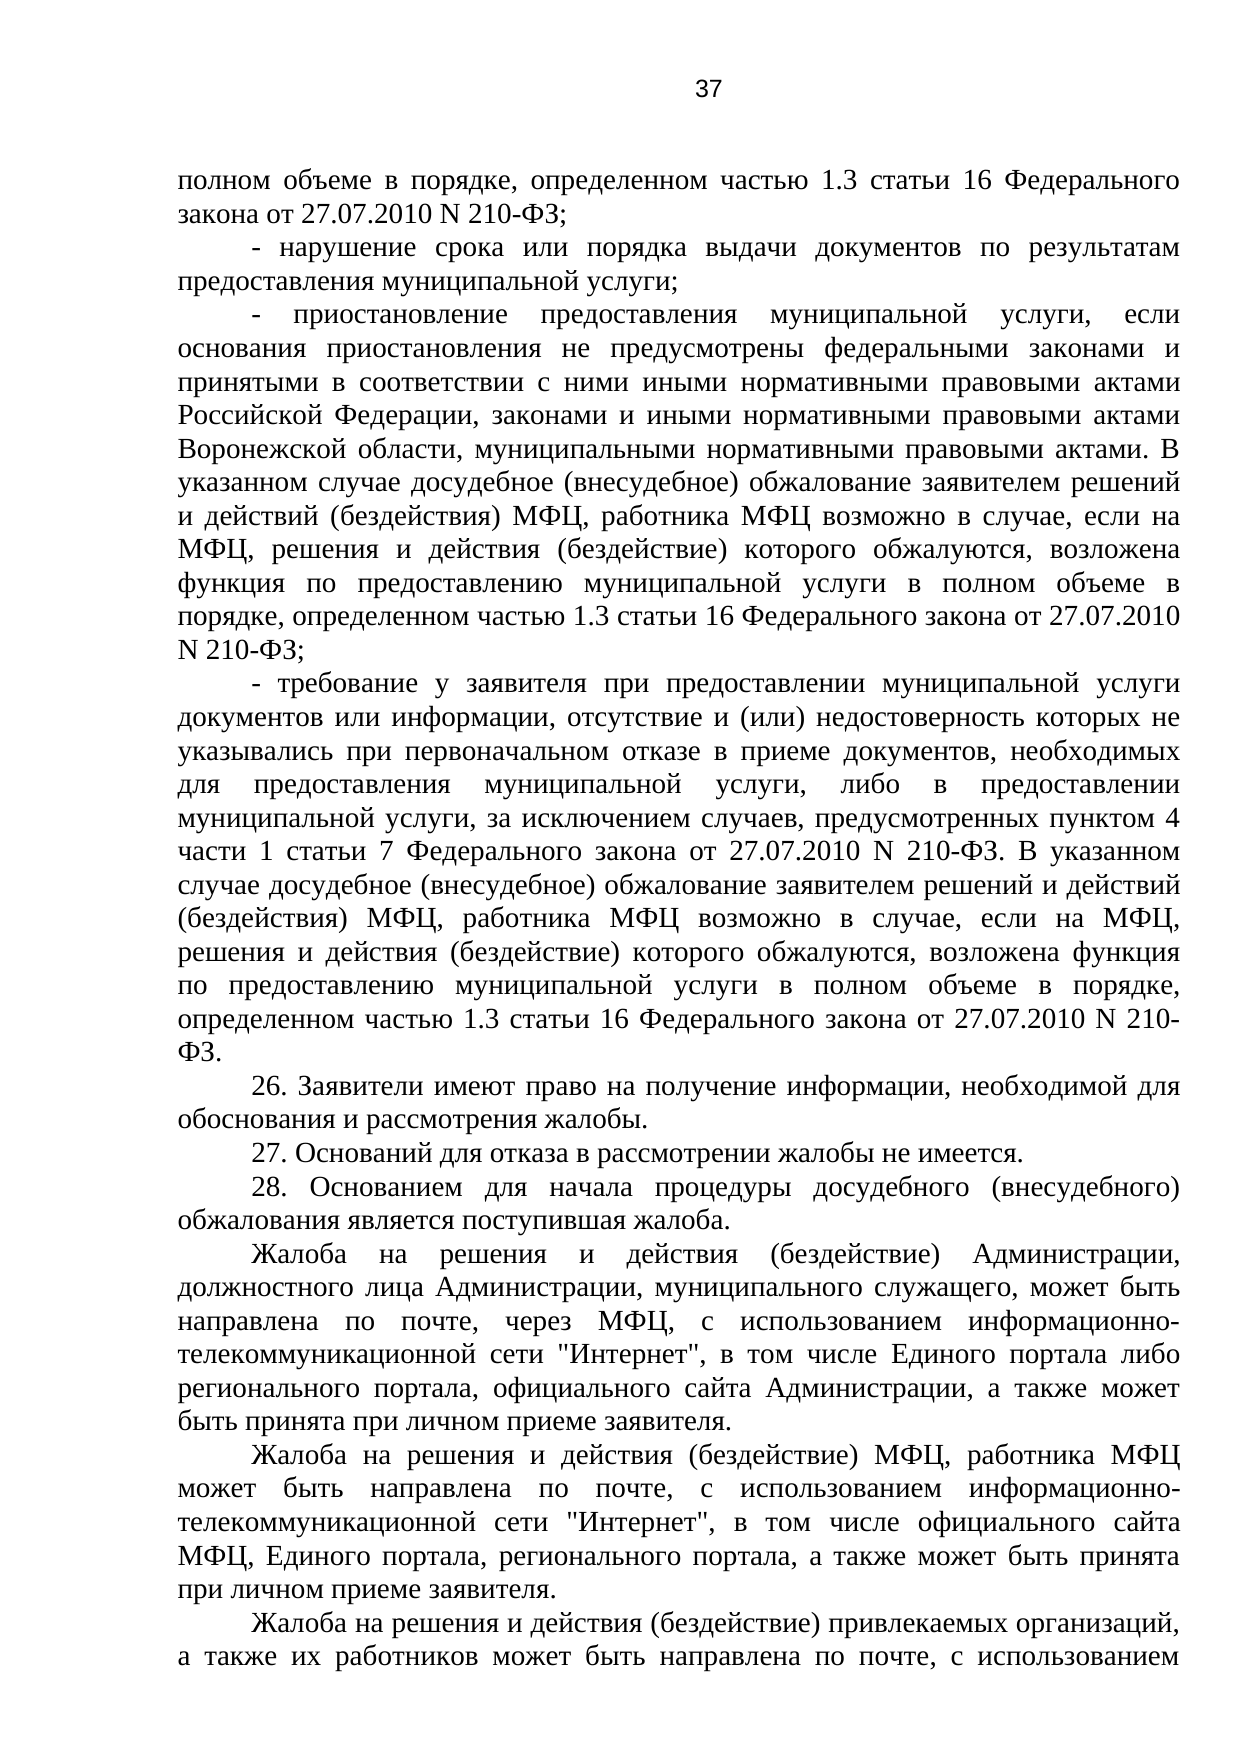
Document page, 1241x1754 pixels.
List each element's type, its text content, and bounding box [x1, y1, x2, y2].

text - приостановление предоставления муниципальной услуги, если основания приостановления не предусмотрены федеральными законами и принятыми в соответствии с ними иными нормативными правовыми актами Российской Федерации, законами и иными нормативными правовыми актами Воронежской области, муниципальными нормативными правовыми актами. В указанном случае досудебное (внесудебное) обжалование заявителем решений и действий (бездействия) МФЦ, работника МФЦ возможно в случае, если на МФЦ, решения и действия (бездействие) которого обжалуются, возложена функция по предоставлению муниципальной услуги в полном объеме в порядке, определенном частью 1.3 статьи 16 Федерального закона от 27.07.2010 N 210-ФЗ; [177, 297, 1181, 666]
text - нарушение срока или порядка выдачи документов по результатам предоставления муниципальной услуги; [177, 229, 1181, 297]
text 28. Основанием для начала процедуры досудебного (внесудебного) обжалования является поступившая жалоба. [177, 1169, 1181, 1236]
text 27. Оснований для отказа в рассмотрении жалобы не имеется. [177, 1135, 1181, 1169]
text - требование у заявителя при предоставлении муниципальной услуги документов или информации, отсутствие и (или) недостоверность которых не указывались при первоначальном отказе в приеме документов, необходимых для предоставления муниципальной услуги, либо в предоставлении муниципальной услуги, за исключением случаев, предусмотренных пунктом 4 части 1 статьи 7 Федерального закона от 27.07.2010 N 210-ФЗ. В указанном случае досудебное (внесудебное) обжалование заявителем решений и действий (бездействия) МФЦ, работника МФЦ возможно в случае, если на МФЦ, решения и действия (бездействие) которого обжалуются, возложена функция по предоставлению муниципальной услуги в полном объеме в порядке, определенном частью 1.3 статьи 16 Федерального закона от 27.07.2010 N 210-ФЗ. [177, 666, 1181, 1068]
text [177, 162, 1181, 229]
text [177, 1605, 1181, 1672]
text Жалоба на решения и действия (бездействие) Администрации, должностного лица Администрации, муниципального служащего, может быть направлена по почте, через МФЦ, с использованием информационно-телекоммуникационной сети "Интернет", в том числе Единого портала либо регионального портала, официального сайта Администрации, а также может быть принята при личном приеме заявителя. [177, 1236, 1181, 1437]
text Жалоба на решения и действия (бездействие) МФЦ, работника МФЦ может быть направлена по почте, с использованием информационно-телекоммуникационной сети "Интернет", в том числе официального сайта МФЦ, Единого портала, регионального портала, а также может быть принята при личном приеме заявителя. [177, 1437, 1181, 1605]
text 26. Заявители имеют право на получение информации, необходимой для обоснования и рассмотрения жалобы. [177, 1068, 1181, 1135]
